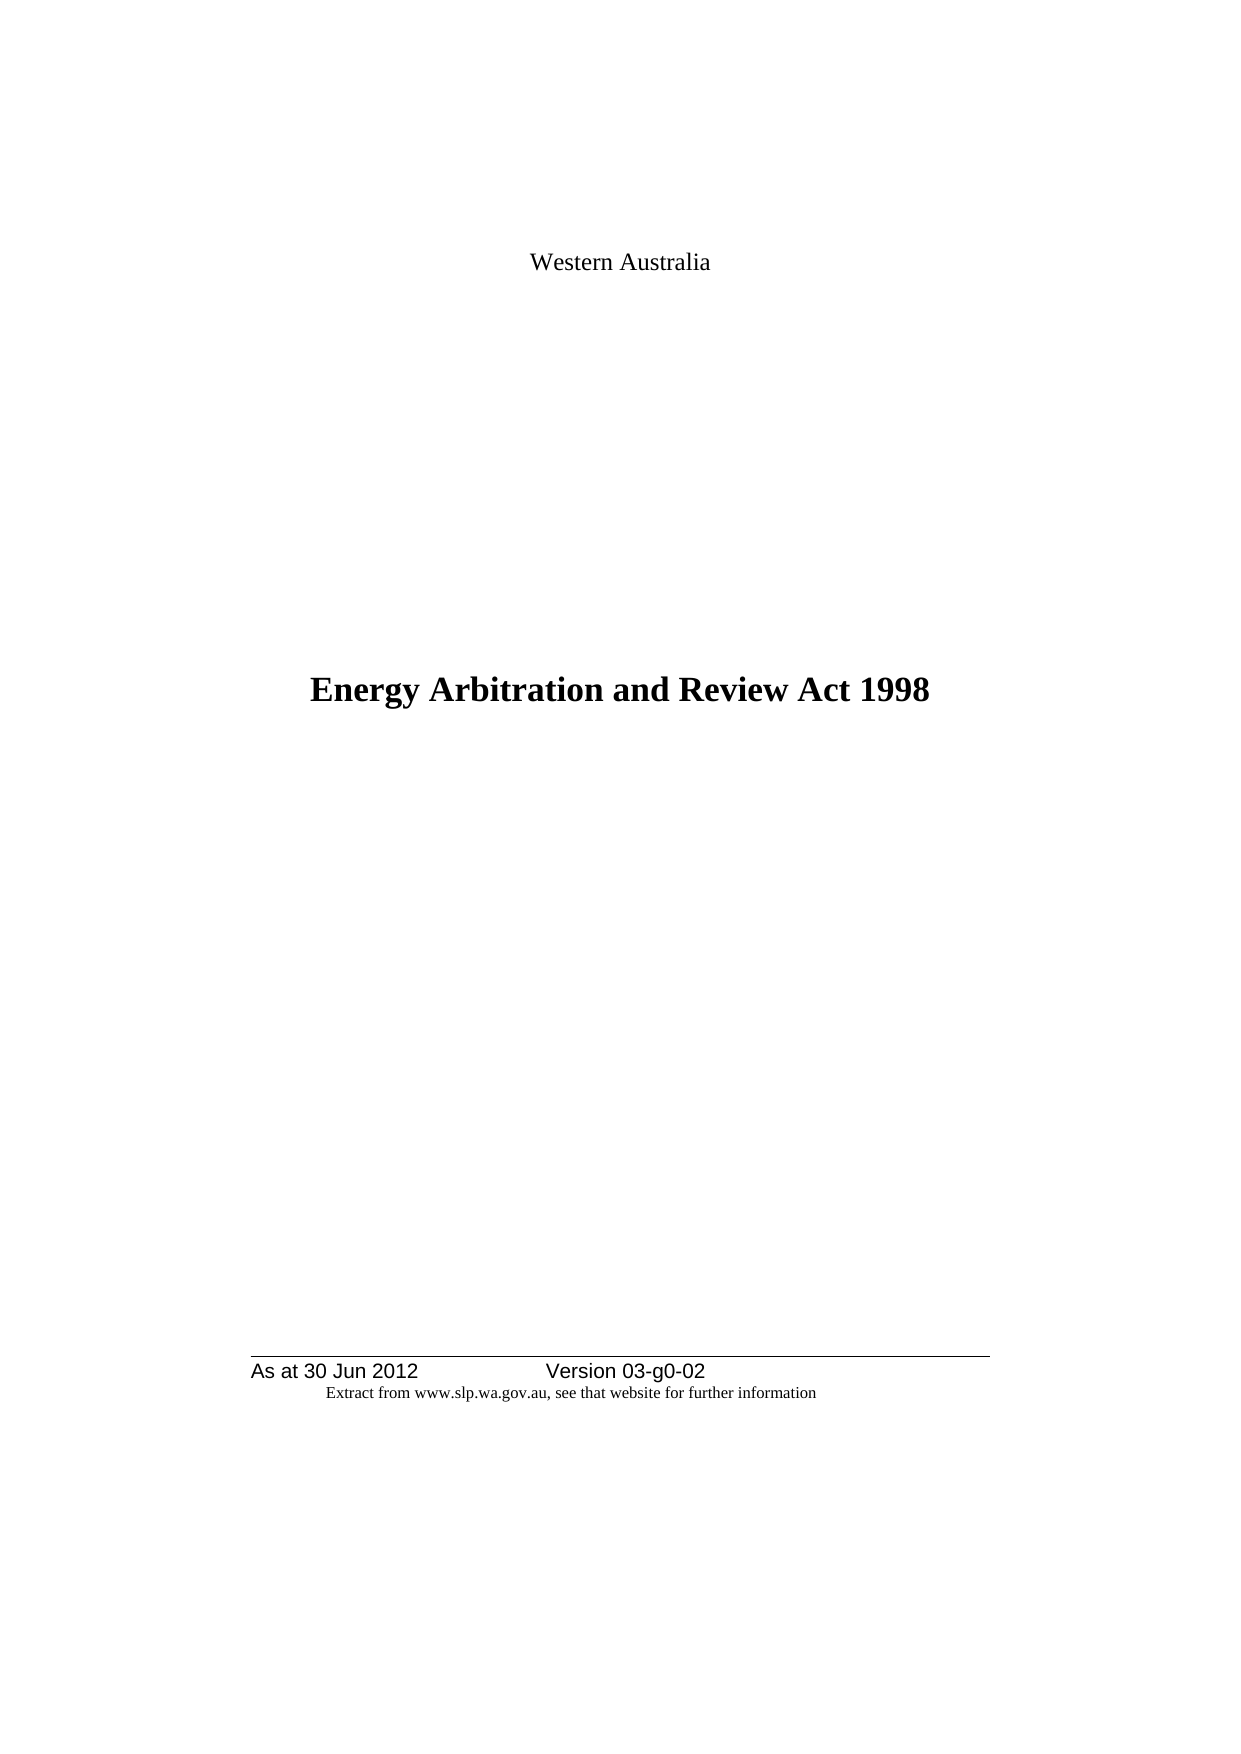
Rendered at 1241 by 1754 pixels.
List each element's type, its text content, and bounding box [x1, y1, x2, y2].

text Energy Arbitration and Review Act 1998 [251, 668, 990, 709]
